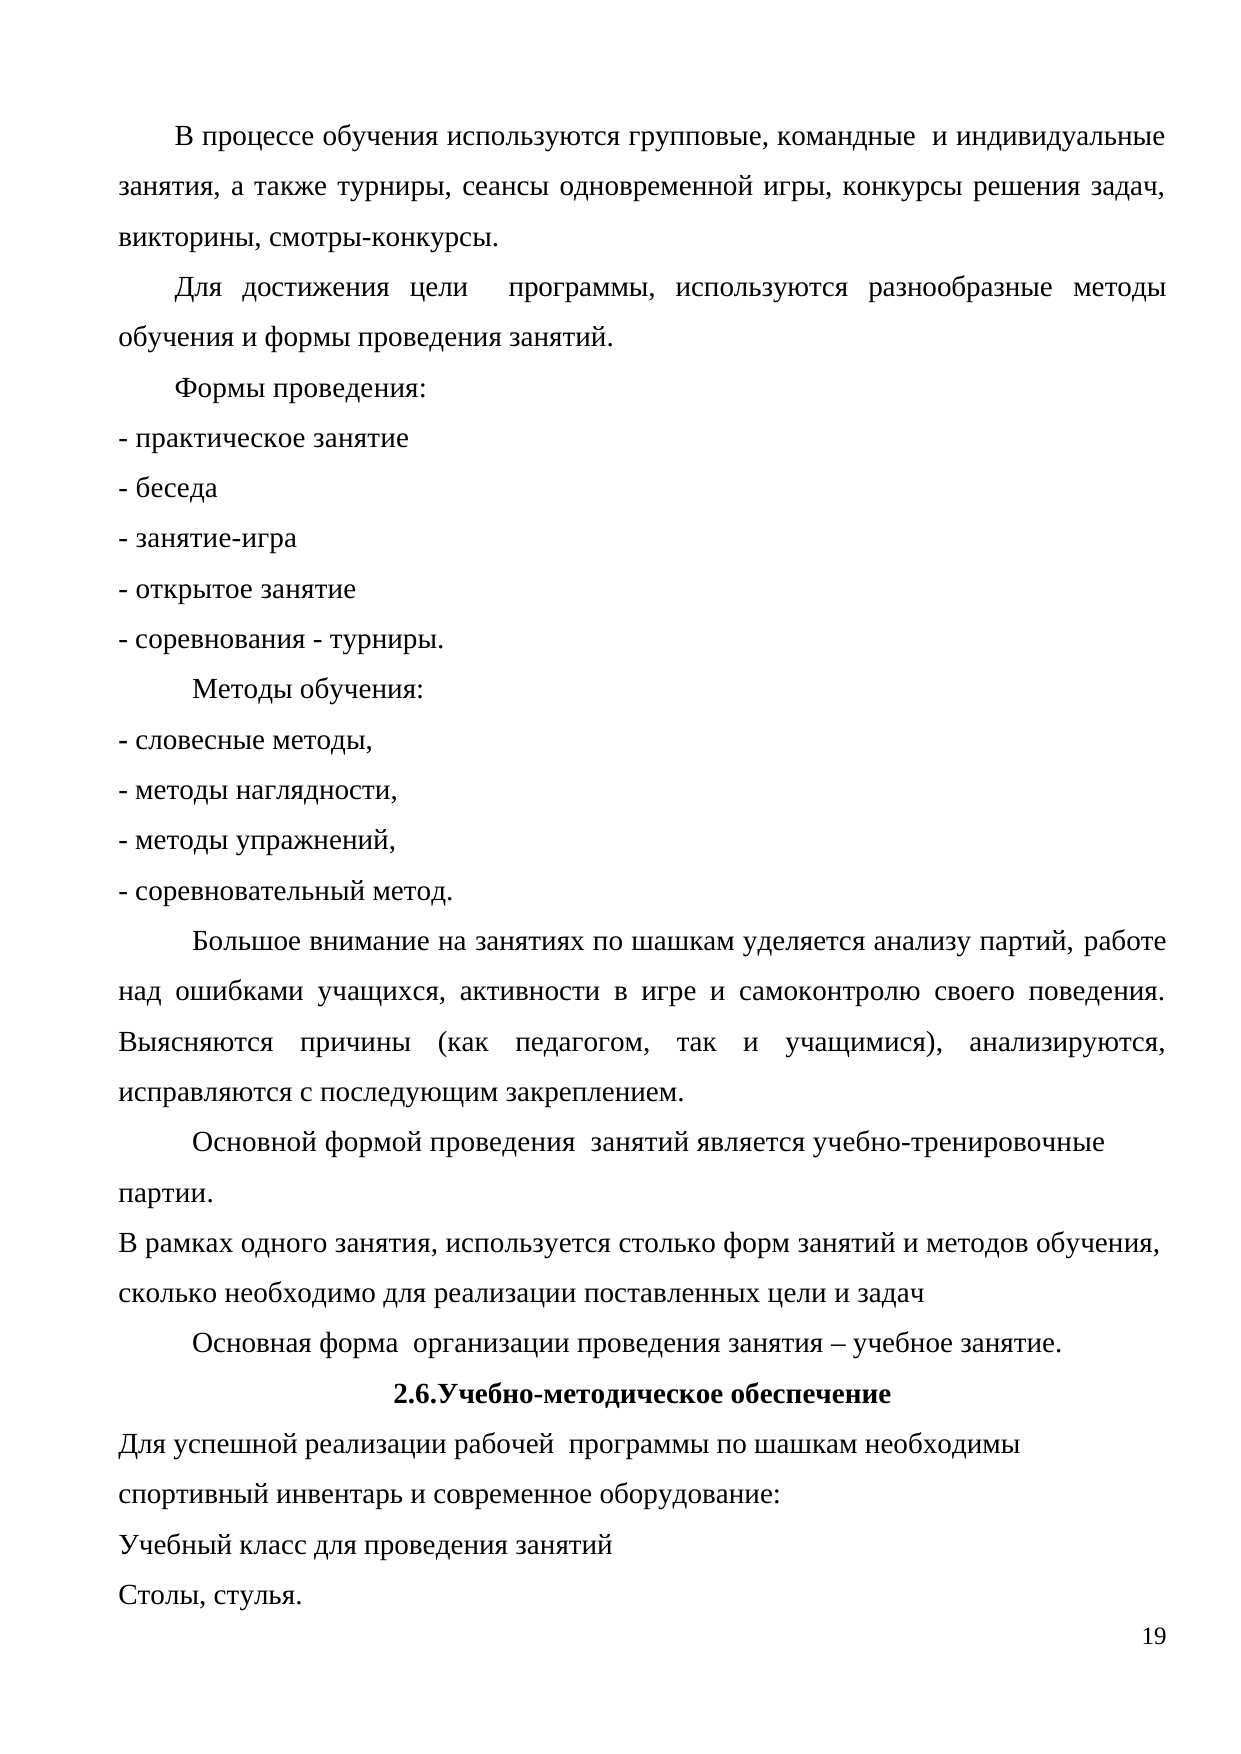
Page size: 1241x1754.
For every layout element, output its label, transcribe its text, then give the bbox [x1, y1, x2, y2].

text - словесные методы, [118, 722, 1166, 755]
text Основная форма организации проведения занятия – учебное занятие. [118, 1326, 1166, 1359]
text - беседа [118, 470, 1166, 504]
text Для достижения цели программы, используются разнообразные методы обучения и формы проведения занятий. [118, 269, 1166, 353]
text Формы проведения: [174, 370, 1166, 403]
text Методы обучения: [118, 672, 1166, 705]
text Для успешной реализации рабочей программы по шашкам необходимы спортивный инвентарь и современное оборудование: [118, 1426, 1166, 1510]
text Большое внимание на занятиях по шашкам уделяется анализу партий, работе над ошибками учащихся, активности в игре и самоконтролю своего поведения. Выясняются причины (как педагогом, так и учащимися), анализируются, исправляются с последующим закреплением. [118, 923, 1166, 1108]
text Учебный класс для проведения занятий [118, 1527, 1166, 1560]
text В процессе обучения используются групповые, командные и индивидуальные занятия, а также турниры, сеансы одновременной игры, конкурсы решения задач, викторины, смотры-конкурсы. [118, 118, 1166, 252]
text 2.6.Учебно-методическое обеспечение [118, 1376, 1166, 1409]
text - соревнования - турниры. [118, 621, 1166, 655]
text - методы упражнений, [118, 822, 1166, 856]
text - открытое занятие [118, 571, 1166, 604]
text - занятие-игра [118, 521, 1166, 554]
text - методы наглядности, [118, 772, 1166, 806]
text - соревновательный метод. [118, 873, 1166, 906]
text Основной формой проведения занятий является учебно-тренировочные партии. [118, 1124, 1166, 1208]
text - практическое занятие [118, 420, 1166, 453]
text В рамках одного занятия, используется столько форм занятий и методов обучения, сколько необходимо для реализации поставленных цели и задач [118, 1225, 1166, 1309]
text Столы, стулья. [118, 1577, 1166, 1611]
